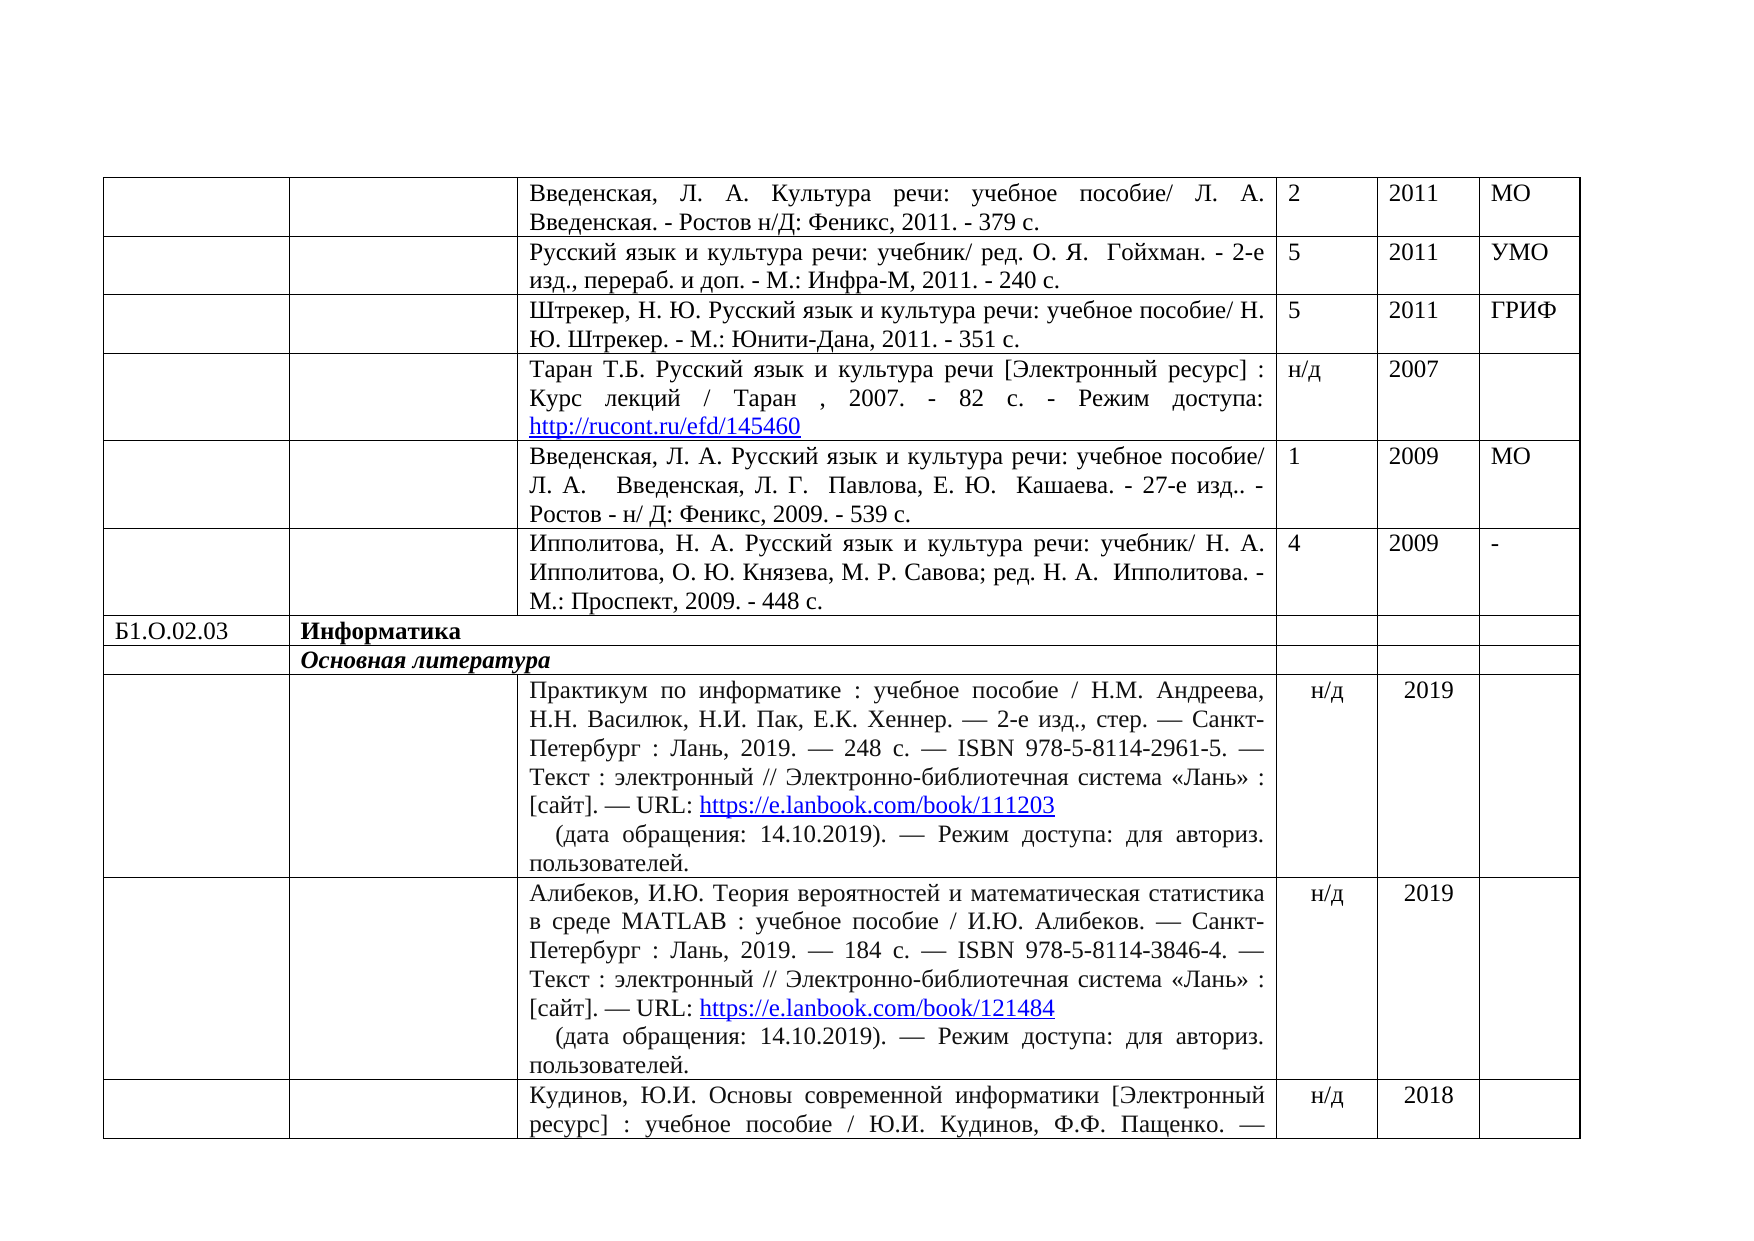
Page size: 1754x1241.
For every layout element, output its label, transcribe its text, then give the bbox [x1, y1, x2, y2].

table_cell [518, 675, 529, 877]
table_cell [290, 354, 517, 440]
table_cell [290, 529, 517, 615]
table_cell ГРИФ [1480, 295, 1579, 353]
table_cell [104, 646, 289, 674]
table_cell Информатика [290, 616, 1276, 644]
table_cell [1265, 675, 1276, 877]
table_cell [1480, 354, 1579, 440]
table_cell [1480, 878, 1579, 1079]
table_cell [1480, 1080, 1579, 1137]
table_cell [1480, 616, 1579, 644]
table_cell [290, 441, 517, 527]
table_cell Штрекер, Н. Ю. Русский язык и культура речи: учебное пособие/ Н. Ю. Штрекер. - М.: Юнити-Дана, 2011. - 351 с. [518, 295, 1276, 353]
table_cell 2009 [1378, 441, 1479, 527]
table_cell 2 [1277, 178, 1377, 236]
table_cell [290, 878, 517, 1079]
table_cell [104, 878, 289, 1079]
table_cell [104, 441, 289, 527]
table_cell [1277, 646, 1377, 674]
table_cell Основная литература [290, 646, 1276, 674]
table_cell 2007 [1378, 354, 1479, 440]
table_cell Введенская, Л. А. Русский язык и культура речи: учебное пособие/ Л. А. Введенская, Л. Г. Павлова, Е. Ю. Кашаева. - 27-е изд.. - Ростов - н/ Д: Феникс, 2009. - 539 с. [518, 441, 1276, 527]
table_cell 2019 [1378, 878, 1479, 1079]
table_cell н/д [1277, 878, 1377, 1079]
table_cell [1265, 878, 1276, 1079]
table_cell Б1.О.02.03 [104, 616, 289, 644]
table_cell [104, 237, 289, 294]
table_cell [290, 1080, 517, 1137]
table_cell 2011 [1378, 237, 1479, 294]
table_cell [1480, 675, 1579, 877]
table_cell 2009 [1378, 529, 1479, 615]
table_cell [1378, 646, 1479, 674]
table_cell 2019 [1378, 675, 1479, 877]
table_cell [290, 675, 517, 877]
table_cell [1480, 646, 1579, 674]
table_cell [290, 237, 517, 294]
table_cell [1277, 616, 1377, 644]
table_cell [104, 675, 289, 877]
table_cell [104, 178, 289, 236]
table_cell [104, 1080, 289, 1137]
table_cell - [1480, 529, 1579, 615]
table_cell 2011 [1378, 178, 1479, 236]
table_cell [290, 295, 517, 353]
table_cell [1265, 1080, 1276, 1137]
table_cell [104, 529, 289, 615]
table_cell Таран Т.Б. Русский язык и культура речи [Электронный ресурс] : Курс лекций / Таран , 2007. - 82 с. - Режим доступа: http://rucont.ru/efd/145460 [518, 354, 1276, 440]
table_cell Введенская, Л. А. Культура речи: учебное пособие/ Л. А. Введенская. - Ростов н/Д: Феникс, 2011. - 379 с. [518, 178, 1276, 236]
table_cell н/д [1277, 675, 1377, 877]
table_cell Ипполитова, Н. А. Русский язык и культура речи: учебник/ Н. А. Ипполитова, О. Ю. Князева, М. Р. Савова; ред. Н. А. Ипполитова. - М.: Проспект, 2009. - 448 с. [518, 529, 1276, 615]
table_cell Русский язык и культура речи: учебник/ ред. О. Я. Гойхман. - 2-е изд., перераб. и доп. - М.: Инфра-М, 2011. - 240 с. [518, 237, 1276, 294]
table_cell УМО [1480, 237, 1579, 294]
table_cell 1 [1277, 441, 1377, 527]
table_cell н/д [1277, 1080, 1377, 1137]
table_cell [104, 354, 289, 440]
table_cell н/д [1277, 354, 1377, 440]
table_cell 2018 [1378, 1080, 1479, 1137]
table_cell МО [1480, 178, 1579, 236]
table_cell 2011 [1378, 295, 1479, 353]
table_cell 5 [1277, 295, 1377, 353]
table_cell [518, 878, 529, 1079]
table_cell МО [1480, 441, 1579, 527]
table_cell [290, 178, 517, 236]
table_cell [1378, 616, 1479, 644]
table_cell [104, 295, 289, 353]
table_cell 5 [1277, 237, 1377, 294]
table_cell 4 [1277, 529, 1377, 615]
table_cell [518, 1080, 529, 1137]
